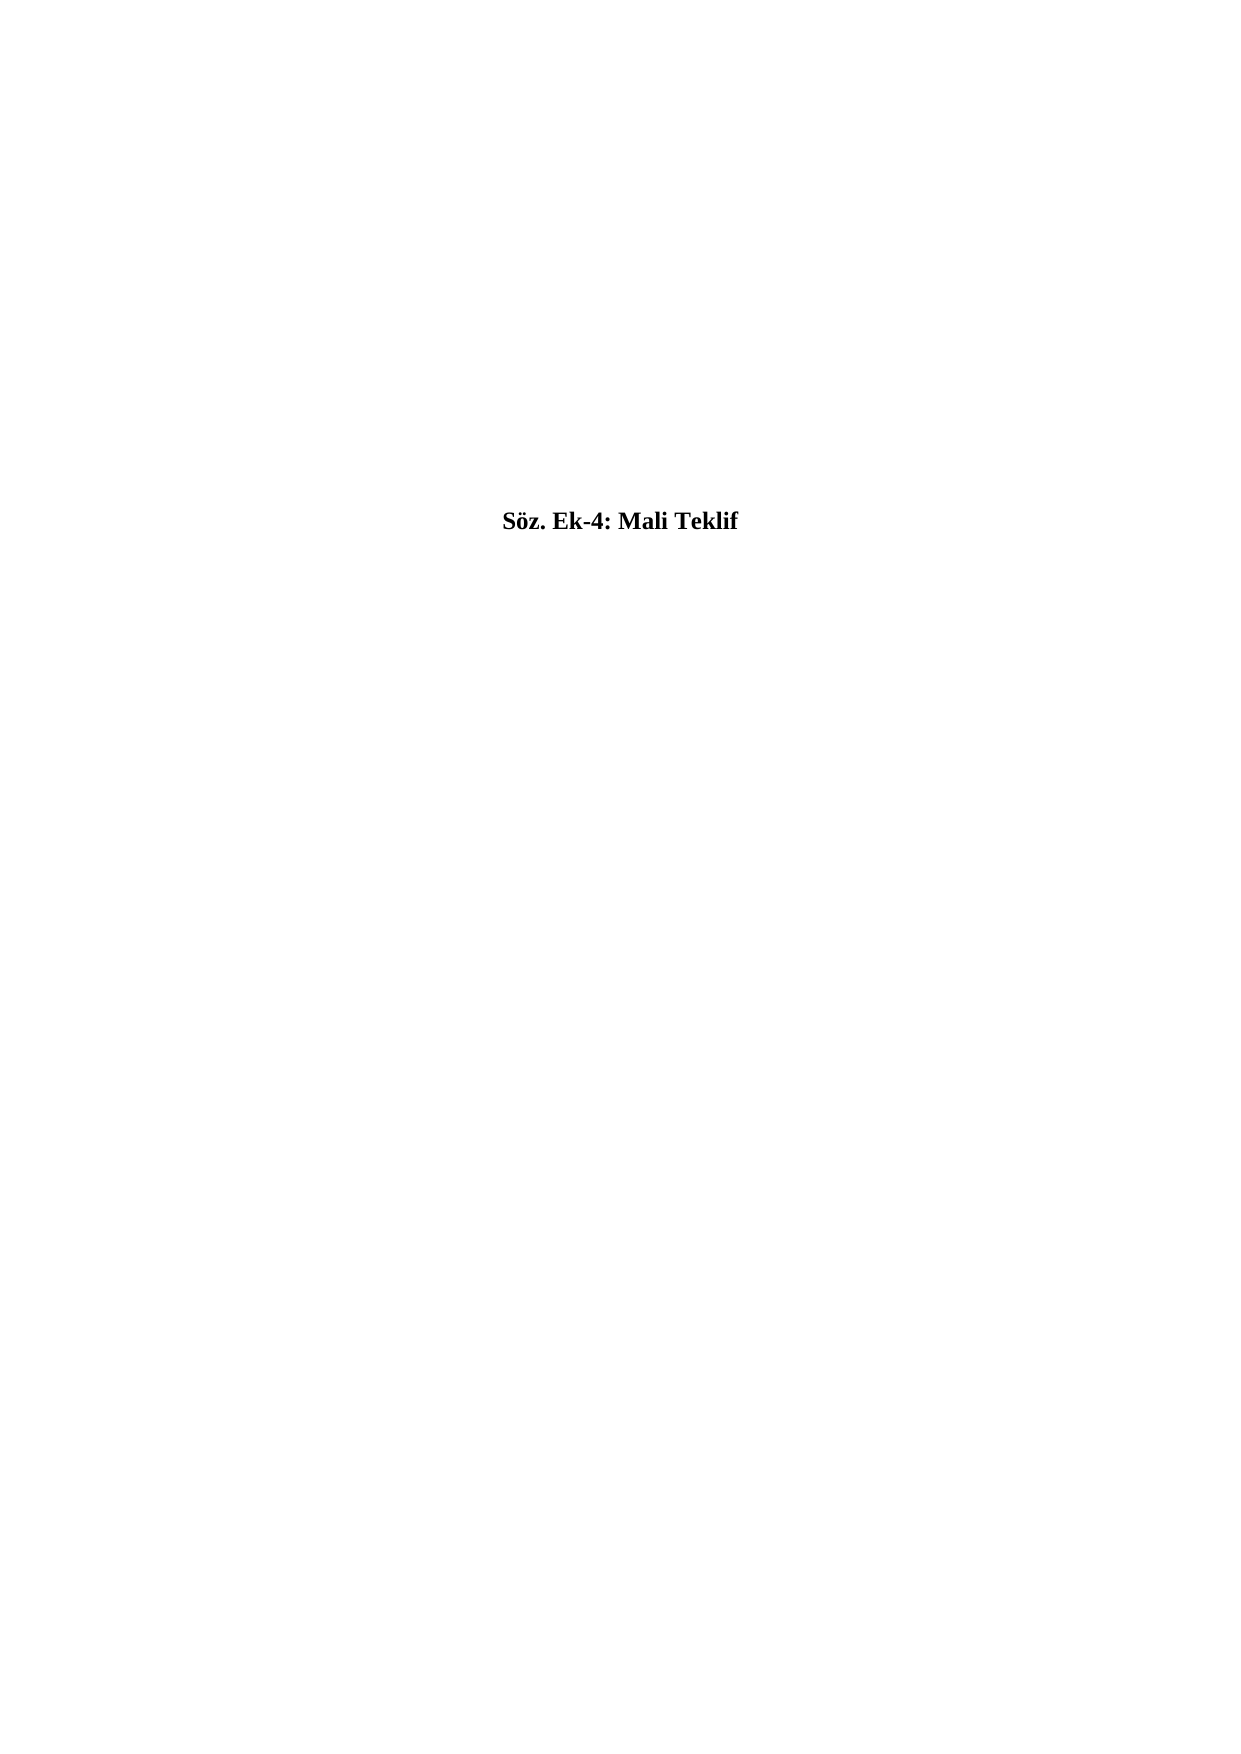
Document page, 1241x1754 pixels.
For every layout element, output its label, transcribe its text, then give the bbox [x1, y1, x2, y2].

subtitle Söz. Ek-4: Mali Teklif [148, 506, 1093, 535]
